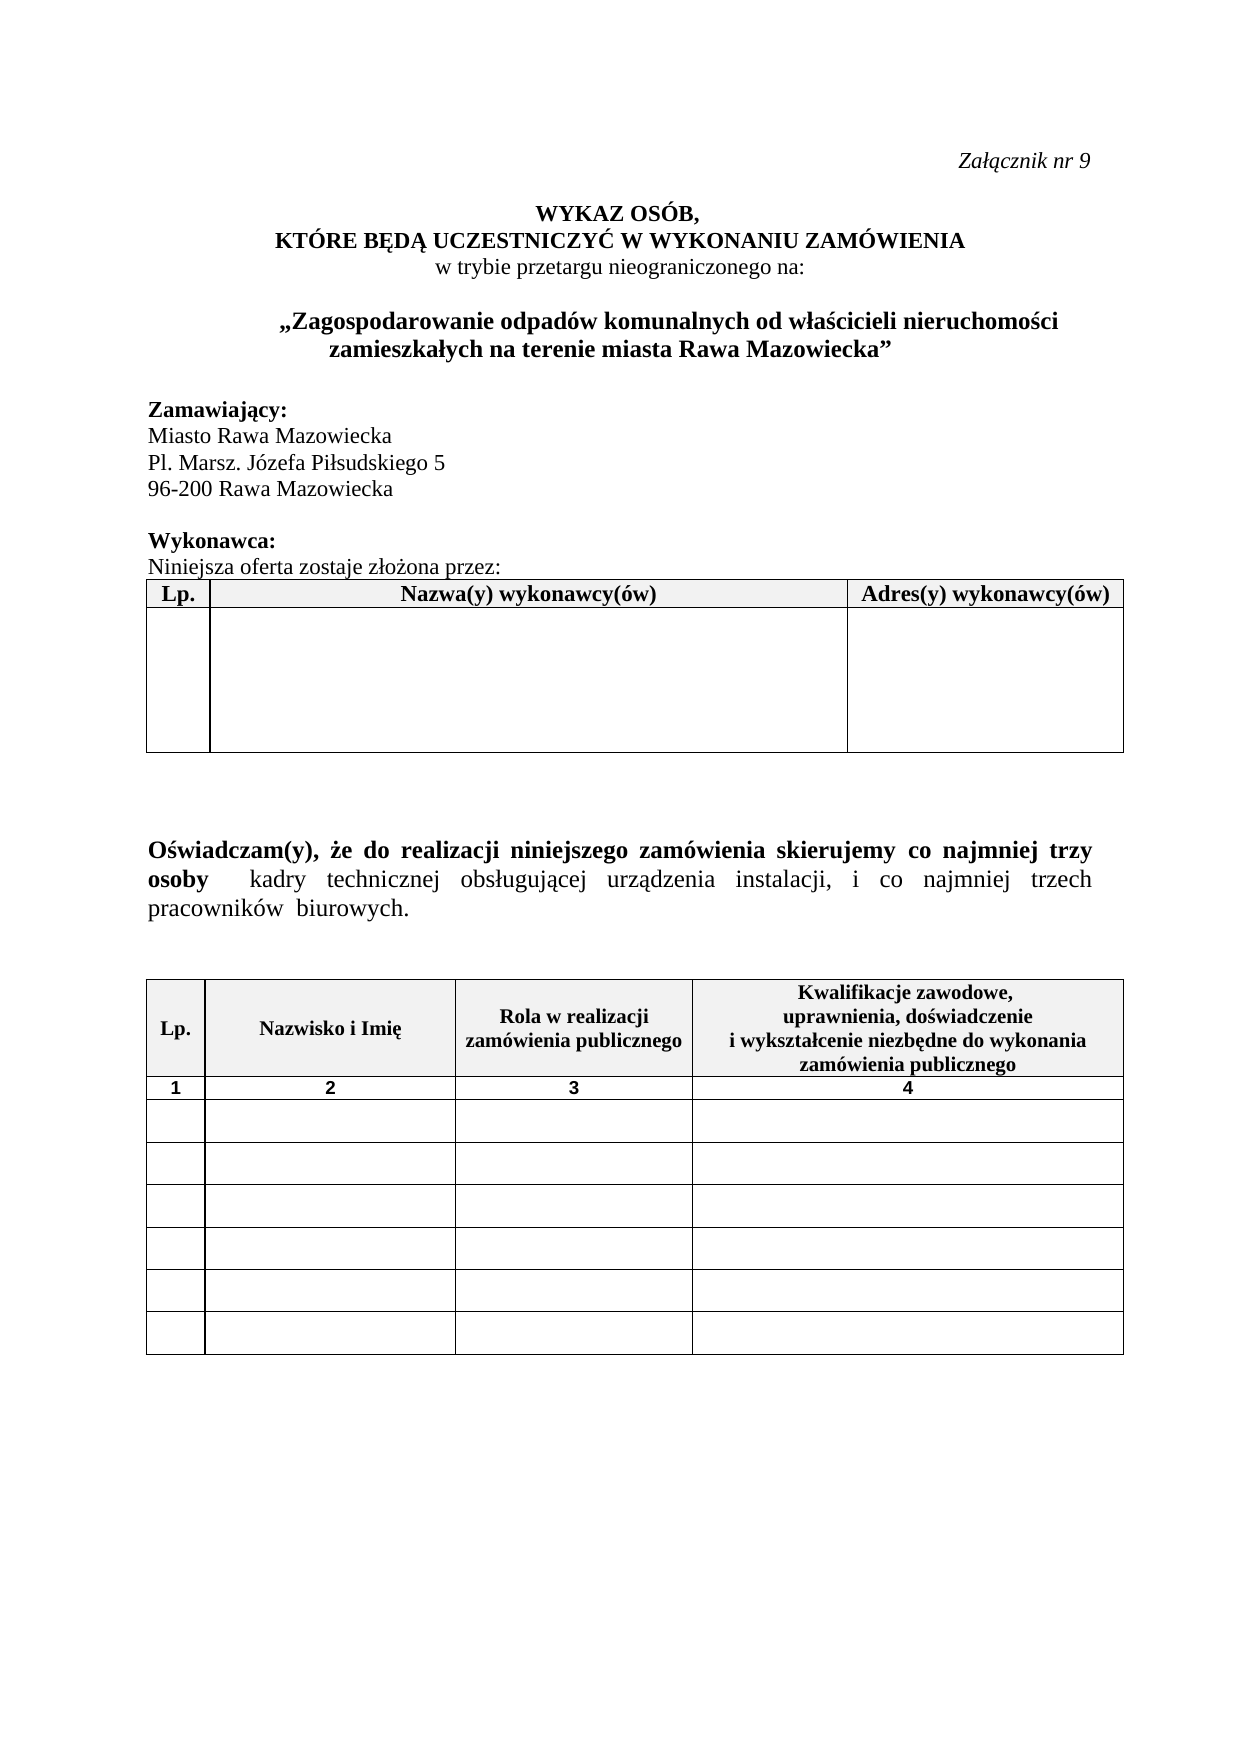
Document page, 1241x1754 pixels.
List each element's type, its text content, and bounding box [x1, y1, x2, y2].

table_cell [456, 1143, 692, 1184]
text Oświadczam(y), że do realizacji niniejszego zamówienia skierujemy co najmniej trzy osoby kadry technicznej obsługującej urządzenia instalacji, i co najmniej trzech pracowników biurowych. [148, 835, 1093, 921]
text w trybie przetargu nieograniczonego na: [148, 253, 1093, 279]
table_header Nazwisko i Imię [206, 980, 455, 1076]
table_cell [206, 1228, 455, 1269]
table_cell [206, 1270, 455, 1311]
table_cell [693, 1270, 1123, 1311]
table_cell 1 [147, 1077, 204, 1099]
table_cell [147, 1228, 204, 1269]
table_cell [206, 1312, 455, 1353]
table_cell [456, 1185, 692, 1227]
text Pl. Marsz. Józefa Piłsudskiego 5 [148, 449, 1093, 475]
table_cell [456, 1270, 692, 1311]
table_header Lp. [147, 580, 209, 607]
table_cell 4 [693, 1077, 1123, 1099]
table_header Kwalifikacje zawodowe, uprawnienia, doświadczenie i wykształcenie niezbędne do wykonania zamówienia publicznego [693, 980, 1123, 1076]
table_cell [206, 1100, 455, 1142]
table_cell [456, 1228, 692, 1269]
text Załącznik nr 9 [148, 148, 1093, 174]
table_cell [206, 1185, 455, 1227]
text Miasto Rawa Mazowiecka [148, 423, 1093, 449]
table_cell [147, 1185, 204, 1227]
text Niniejsza oferta zostaje złożona przez: [148, 553, 1093, 579]
table_header Adres(y) wykonawcy(ów) [848, 580, 1123, 607]
table_cell 2 [206, 1077, 455, 1099]
table_cell [693, 1312, 1123, 1353]
table_cell [848, 608, 1123, 752]
table_cell [693, 1228, 1123, 1269]
text Zamawiający: [148, 396, 1093, 423]
text 96-200 Rawa Mazowiecka [148, 475, 1093, 502]
table_header Nazwa(y) wykonawcy(ów) [211, 580, 847, 607]
text zamieszkałych na terenie miasta Rawa Mazowiecka” [148, 334, 1093, 363]
table_header Lp. [147, 980, 204, 1076]
table_cell [211, 608, 847, 752]
table_cell [147, 1312, 204, 1353]
table_cell [693, 1100, 1123, 1142]
table_cell [693, 1143, 1123, 1184]
table_cell [147, 1270, 204, 1311]
text „Zagospodarowanie odpadów komunalnych od właścicieli nieruchomości [148, 306, 1093, 334]
table_cell [147, 608, 209, 752]
text WYKAZ OSÓB, KTÓRE BĘDĄ UCZESTNICZYĆ W WYKONANIU ZAMÓWIENIA [148, 200, 1093, 253]
table_cell [147, 1143, 204, 1184]
table_cell [456, 1312, 692, 1353]
table_cell [456, 1100, 692, 1142]
table_cell 3 [456, 1077, 692, 1099]
table_cell [693, 1185, 1123, 1227]
table_cell [147, 1100, 204, 1142]
table_cell [206, 1143, 455, 1184]
table_header Rola w realizacji zamówienia publicznego [456, 980, 692, 1076]
text Wykonawca: [148, 527, 1093, 553]
